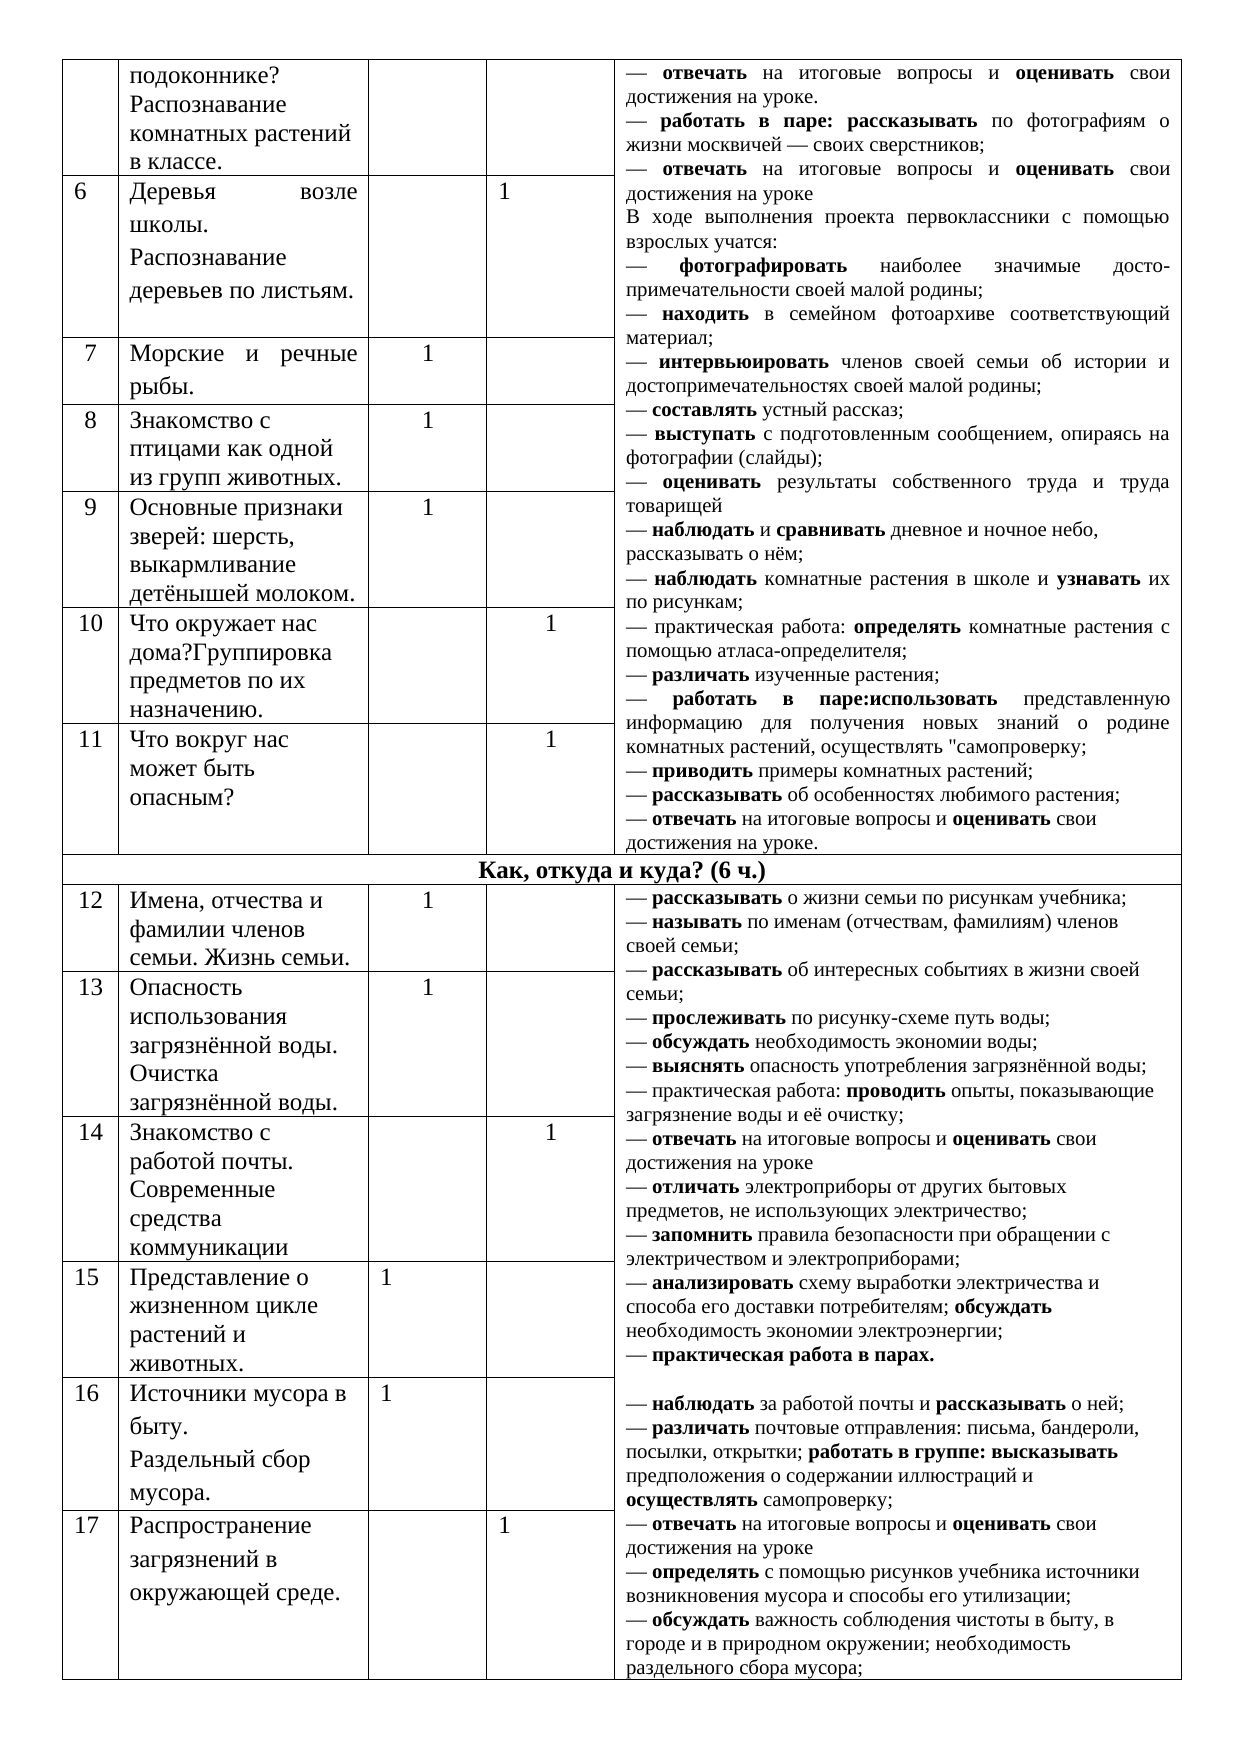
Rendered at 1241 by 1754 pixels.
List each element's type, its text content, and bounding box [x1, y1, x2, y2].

table_cell Как, откуда и куда? (6 ч.) [63, 855, 1181, 884]
table_cell 5 [63, 60, 118, 175]
table_cell 13 [63, 972, 118, 1116]
table_cell 1 [369, 60, 486, 175]
table_cell 1 [369, 972, 486, 1116]
table_cell 8 [63, 405, 118, 491]
table_cell [487, 338, 614, 404]
table_cell Что окружает нас дома?Группировка предметов по их назначению. [119, 608, 368, 723]
table_cell 1 [487, 608, 614, 723]
table_cell 12 [63, 885, 118, 971]
table_cell Что вокруг нас может быть опасным? [119, 724, 368, 854]
table_cell [487, 1262, 614, 1377]
table_cell 1 [369, 1262, 486, 1377]
table_cell [487, 60, 614, 175]
table_cell 1 [487, 724, 614, 854]
table_cell [369, 176, 486, 337]
table_cell Имена, отчества и фамилии членов семьи. Жизнь семьи. [119, 885, 368, 971]
table_cell 16 [63, 1378, 118, 1509]
table_cell 1 [369, 405, 486, 491]
table_cell 7 [63, 338, 118, 404]
table_cell [369, 1511, 486, 1679]
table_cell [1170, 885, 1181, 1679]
table_cell [369, 724, 486, 854]
table_cell [369, 1117, 486, 1261]
table_cell Деревья возле школы. Распознавание деревьев по листьям. [119, 176, 368, 337]
table_cell Морские и речные рыбы. [119, 338, 368, 404]
table_cell 17 [63, 1511, 118, 1679]
table_cell 15 [63, 1262, 118, 1377]
table_cell 14 [63, 1117, 118, 1261]
table_cell Знакомство с птицами как одной из групп животных. [119, 405, 368, 491]
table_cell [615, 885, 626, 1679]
table_cell Источники мусора в быту. Раздельный сбор мусора. [119, 1378, 368, 1509]
table_cell 10 [63, 608, 118, 723]
table_cell [487, 492, 614, 607]
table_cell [119, 60, 368, 175]
table_cell Основные признаки зверей: шерсть, выкармливание детёнышей молоком. [119, 492, 368, 607]
table_cell 1 [487, 1511, 614, 1679]
table_cell 1 [369, 492, 486, 607]
table_cell Знакомство с работой почты. Современные средства коммуникации [119, 1117, 368, 1261]
table_cell [487, 972, 614, 1116]
table_cell 9 [63, 492, 118, 607]
table_cell [369, 608, 486, 723]
table_cell 1 [487, 176, 614, 337]
table_cell Опасность использования загрязнённой воды. Очистка загрязнённой воды. [119, 972, 368, 1116]
table_cell [487, 885, 614, 971]
table_cell 1 [369, 1378, 486, 1509]
table_cell Представление о жизненном цикле растений и животных. [119, 1262, 368, 1377]
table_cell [119, 1511, 368, 1679]
table_cell [487, 1378, 614, 1509]
table_cell 1 [487, 1117, 614, 1261]
table_cell 6 [63, 176, 118, 337]
table_cell 1 [369, 338, 486, 404]
table_cell [487, 405, 614, 491]
table_cell 11 [63, 724, 118, 854]
table_cell 1 [369, 885, 486, 971]
